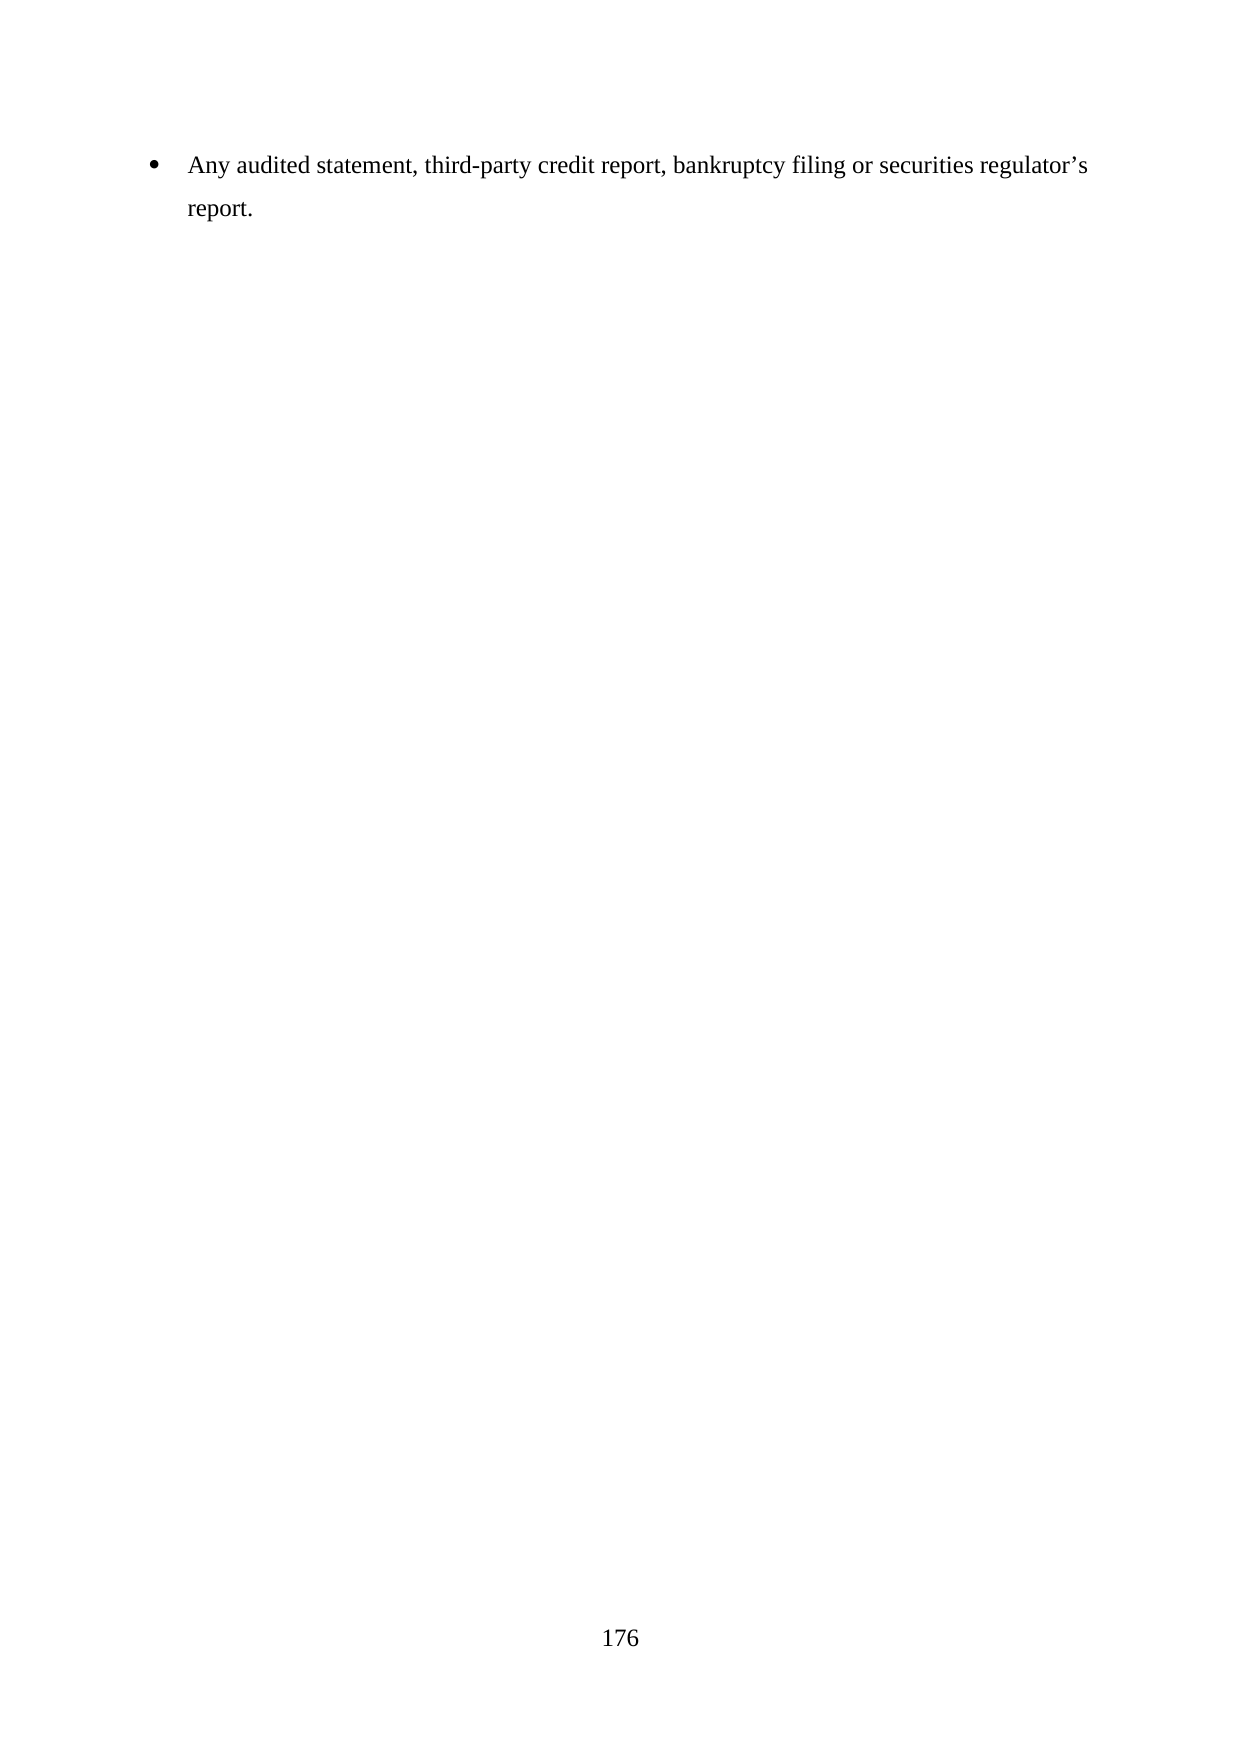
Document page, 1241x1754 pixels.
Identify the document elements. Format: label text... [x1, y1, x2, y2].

list Any audited statement, third-party credit report, bankruptcy filing or securities regulator’s report. [150, 150, 1128, 222]
